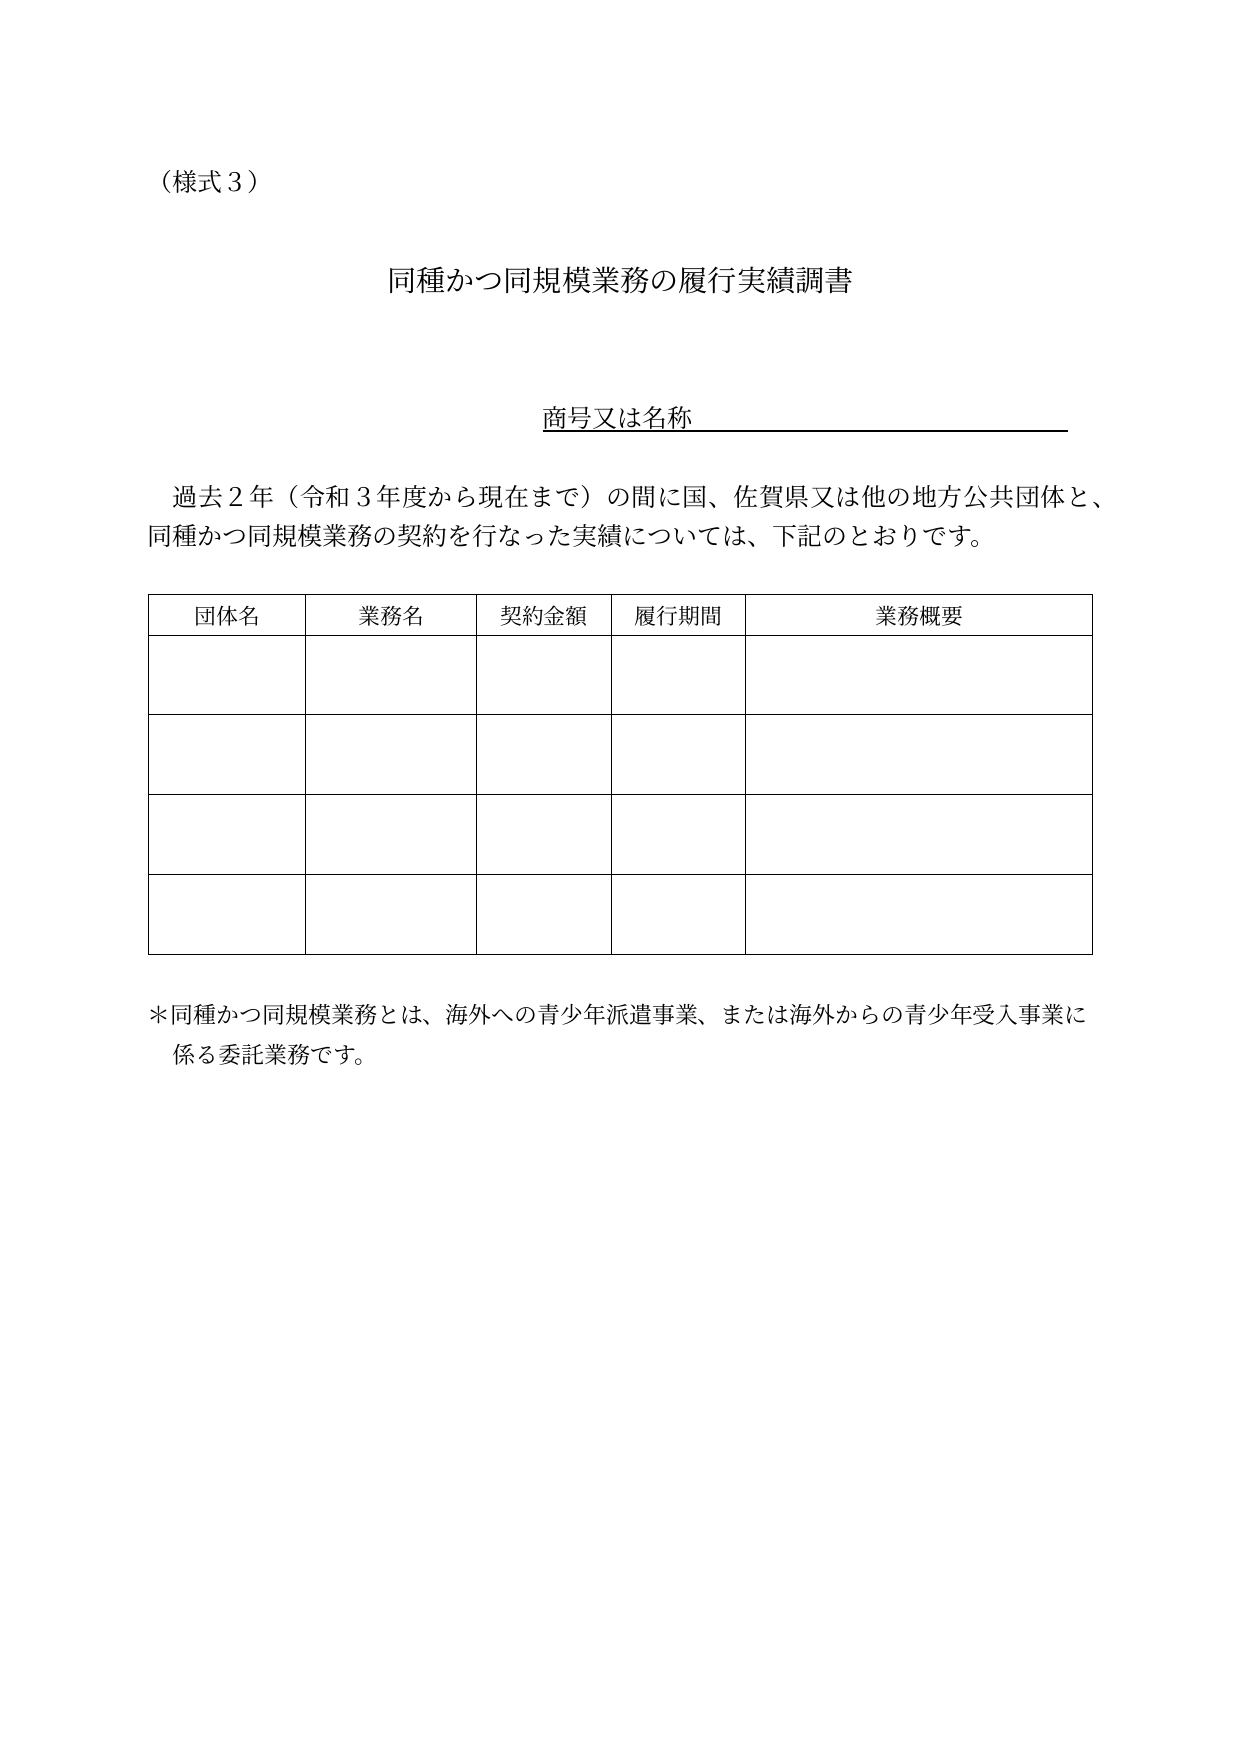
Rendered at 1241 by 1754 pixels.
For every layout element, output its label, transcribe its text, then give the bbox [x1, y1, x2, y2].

text ＊同種かつ同規模業務とは、海外への青少年派遣事業、または海外からの青少年受入事業に [148, 994, 1092, 1033]
table_header 業務概要 [746, 595, 1092, 634]
table_header 履行期間 [612, 595, 745, 634]
table_cell [612, 795, 745, 874]
table_cell [306, 636, 476, 714]
text 係る委託業務です。 [173, 1033, 1092, 1073]
table_cell [612, 636, 745, 714]
table_header 契約金額 [477, 595, 611, 634]
table_cell [612, 875, 745, 954]
table_header 団体名 [149, 595, 305, 634]
table_cell [149, 636, 305, 714]
table_cell [746, 795, 1092, 874]
text 同種かつ同規模業務の履行実績調書 [148, 240, 1092, 318]
table_cell [306, 795, 476, 874]
table_cell [149, 795, 305, 874]
table_cell [306, 715, 476, 794]
table_cell [306, 875, 476, 954]
table_cell [612, 715, 745, 794]
text （様式３） [148, 161, 1092, 200]
table_cell [149, 875, 305, 954]
table_cell [746, 715, 1092, 794]
table_cell [746, 875, 1092, 954]
table_cell [477, 875, 611, 954]
table_cell [149, 715, 305, 794]
table_cell [477, 715, 611, 794]
text 商号又は名称 ０ [148, 397, 1092, 437]
table_cell [477, 636, 611, 714]
table_header 業務名 [306, 595, 476, 634]
table_cell [477, 795, 611, 874]
table_cell [746, 636, 1092, 714]
text 過去２年（令和３年度から現在まで）の間に国、佐賀県又は他の地方公共団体と、同種かつ同規模業務の契約を行なった実績については、下記のとおりです。 [148, 476, 1092, 555]
